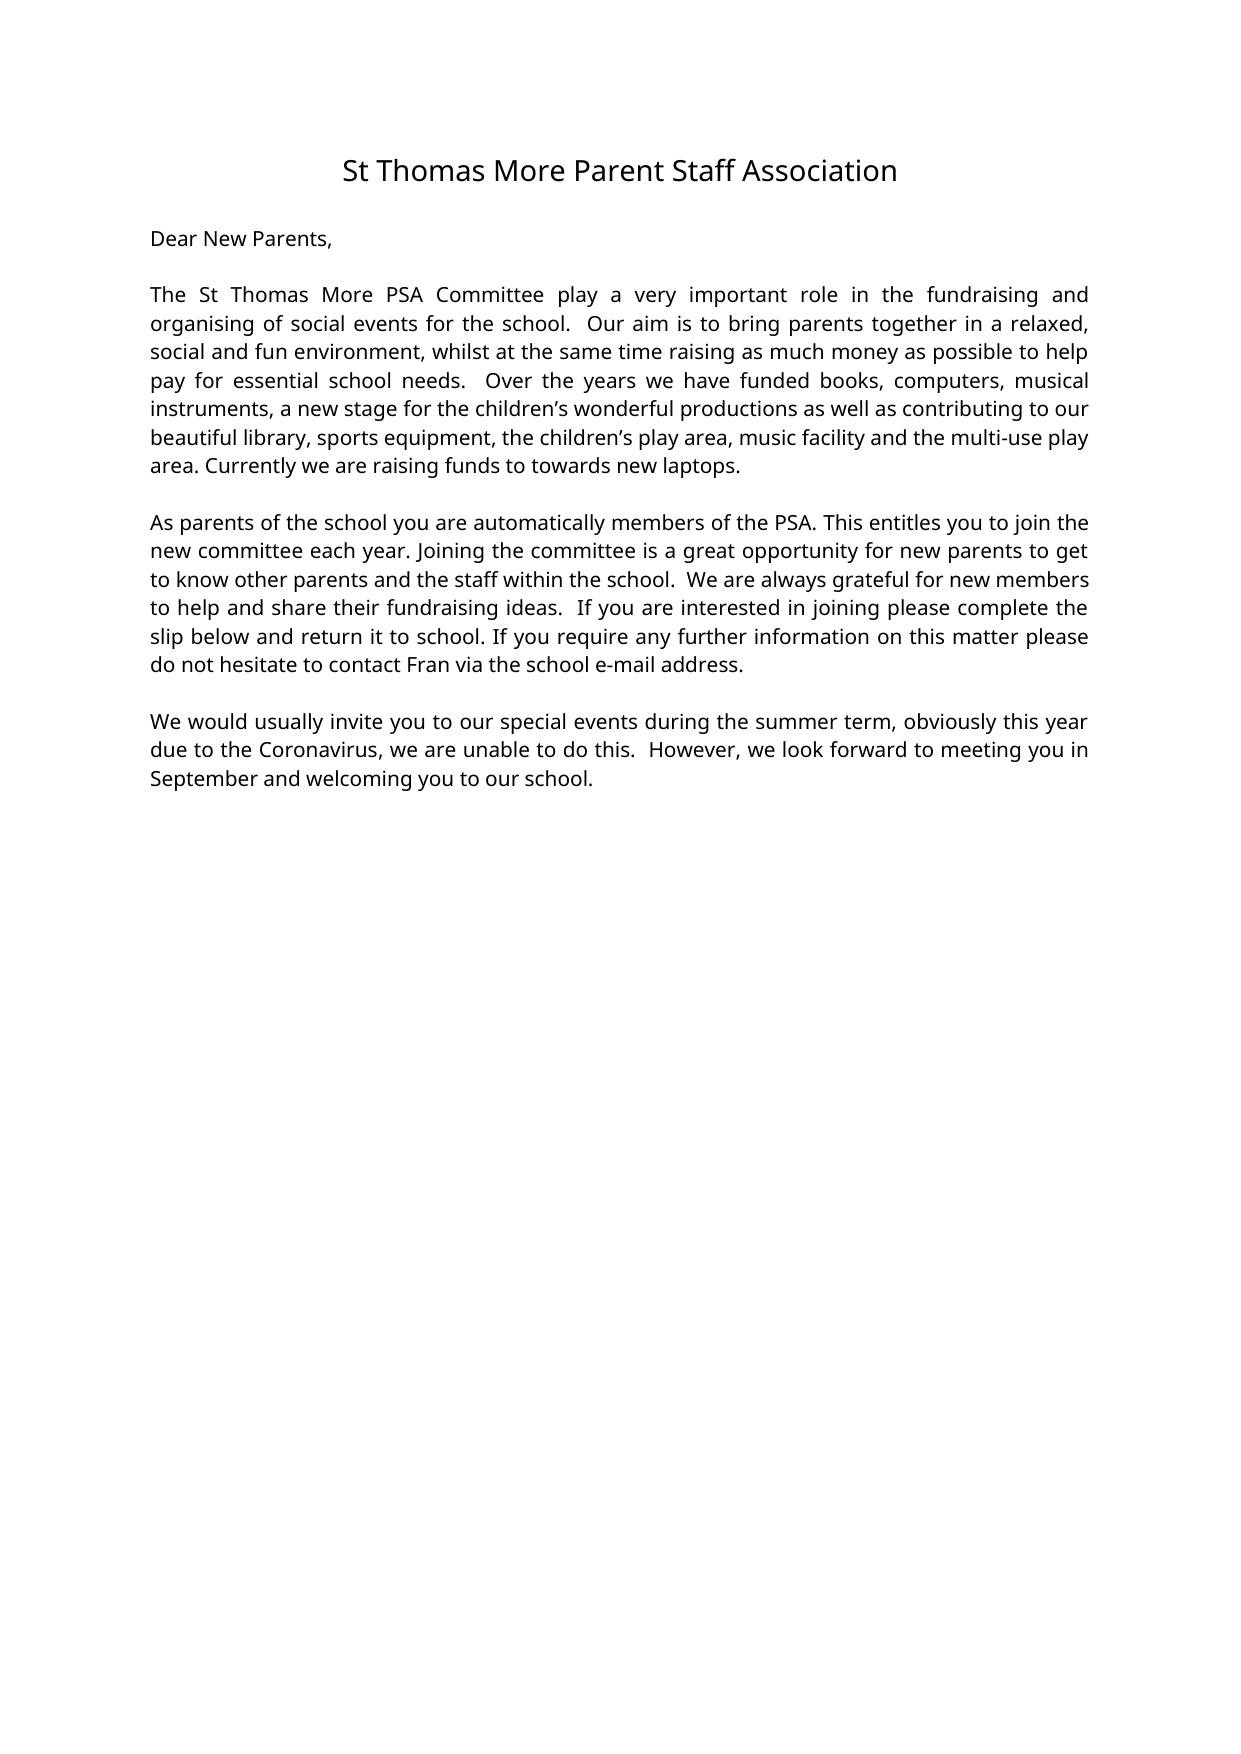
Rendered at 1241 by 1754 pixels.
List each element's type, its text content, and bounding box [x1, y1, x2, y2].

text Dear New Parents, [150, 224, 1090, 252]
text The St Thomas More PSA Committee play a very important role in the fundraising and organising of social events for the school. Our aim is to bring parents together in a relaxed, social and fun environment, whilst at the same time raising as much money as possible to help pay for essential school needs. Over the years we have funded books, computers, musical instruments, a new stage for the children’s wonderful productions as well as contributing to our beautiful library, sports equipment, the children’s play area, music facility and the multi-use play area. Currently we are raising funds to towards new laptops. [150, 281, 1090, 480]
text As parents of the school you are automatically members of the PSA. This entitles you to join the new committee each year. Joining the committee is a great opportunity for new parents to get to know other parents and the staff within the school. We are always grateful for new members to help and share their fundraising ideas. If you are interested in joining please complete the slip below and return it to school. If you require any further information on this matter please do not hesitate to contact Fran via the school e-mail address. [150, 508, 1090, 679]
text We would usually invite you to our special events during the summer term, obviously this year due to the Coronavirus, we are unable to do this. However, we look forward to meeting you in September and welcoming you to our school. [150, 707, 1090, 792]
text St Thomas More Parent Staff Association [150, 150, 1090, 190]
